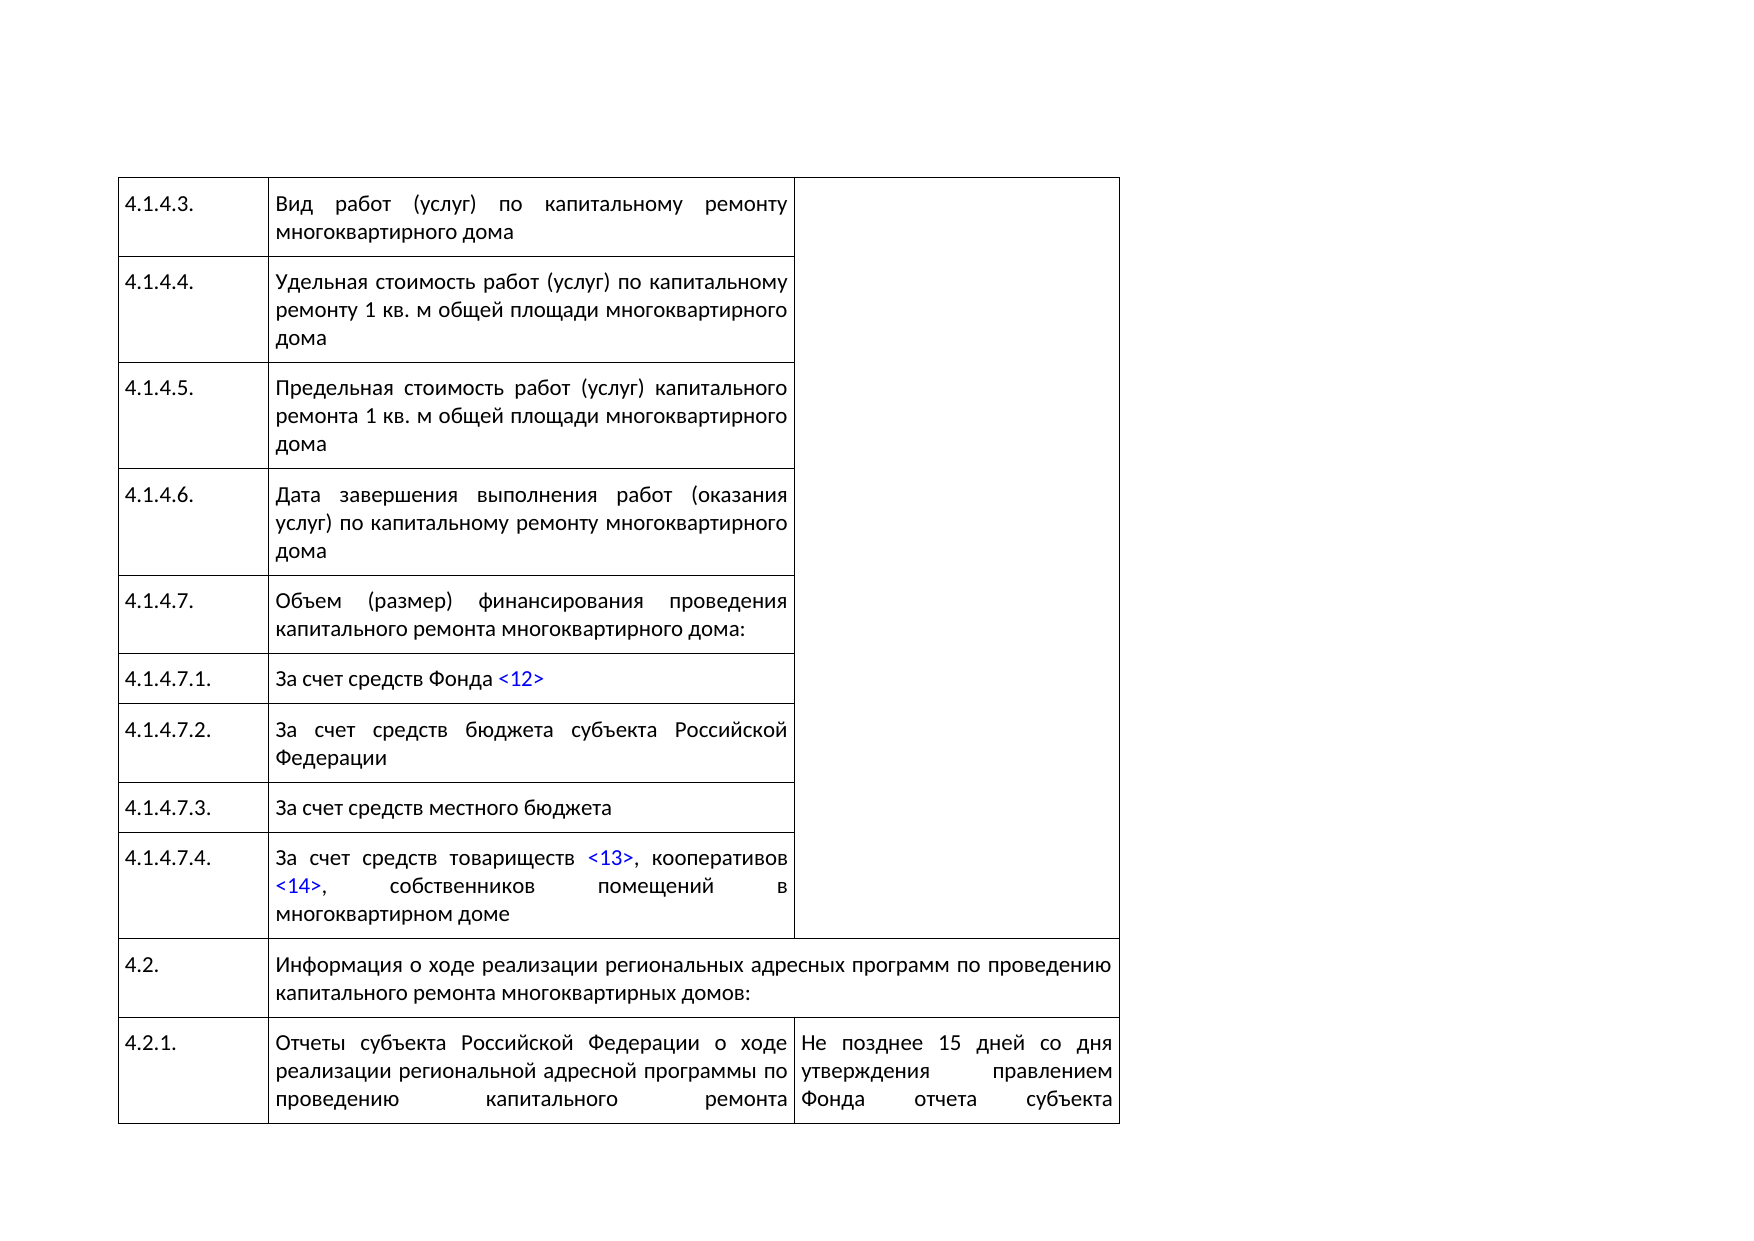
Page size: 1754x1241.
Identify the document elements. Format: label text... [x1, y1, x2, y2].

table_cell За счет средств Фонда <12> [269, 654, 794, 703]
table_cell 4.1.4.6. [119, 469, 268, 574]
table_cell 4.1.4.3. [119, 178, 268, 256]
table_cell Дата завершения выполнения работ (оказания услуг) по капитальному ремонту многоквартирного дома [269, 469, 794, 574]
table_cell Объем (размер) финансирования проведения капитального ремонта многоквартирного дома: [269, 576, 794, 653]
table_cell 4.1.4.4. [119, 257, 268, 362]
table_cell За счет средств местного бюджета [269, 783, 794, 832]
table_cell Удельная стоимость работ (услуг) по капитальному ремонту 1 кв. м общей площади многоквартирного дома [269, 257, 794, 362]
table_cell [795, 1018, 1119, 1123]
table_cell 4.1.4.5. [119, 363, 268, 468]
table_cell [269, 1018, 794, 1123]
table_cell Информация о ходе реализации региональных адресных программ по проведению капитального ремонта многоквартирных домов: [269, 939, 1119, 1017]
table_cell За счет средств товариществ <13>, кооперативов <14>, собственников помещений в многоквартирном доме [269, 833, 794, 938]
table_cell За счет средств бюджета субъекта Российской Федерации [269, 704, 794, 782]
table_cell 4.2. [119, 939, 268, 1017]
table_cell 4.1.4.7.3. [119, 783, 268, 832]
table_cell 4.1.4.7. [119, 576, 268, 653]
table_cell 4.2.1. [119, 1018, 268, 1123]
table_cell Предельная стоимость работ (услуг) капитального ремонта 1 кв. м общей площади многоквартирного дома [269, 363, 794, 468]
table_cell 4.1.4.7.4. [119, 833, 268, 938]
table_cell 4.1.4.7.2. [119, 704, 268, 782]
table_cell 4.1.4.7.1. [119, 654, 268, 703]
table_cell Вид работ (услуг) по капитальному ремонту многоквартирного дома [269, 178, 794, 256]
